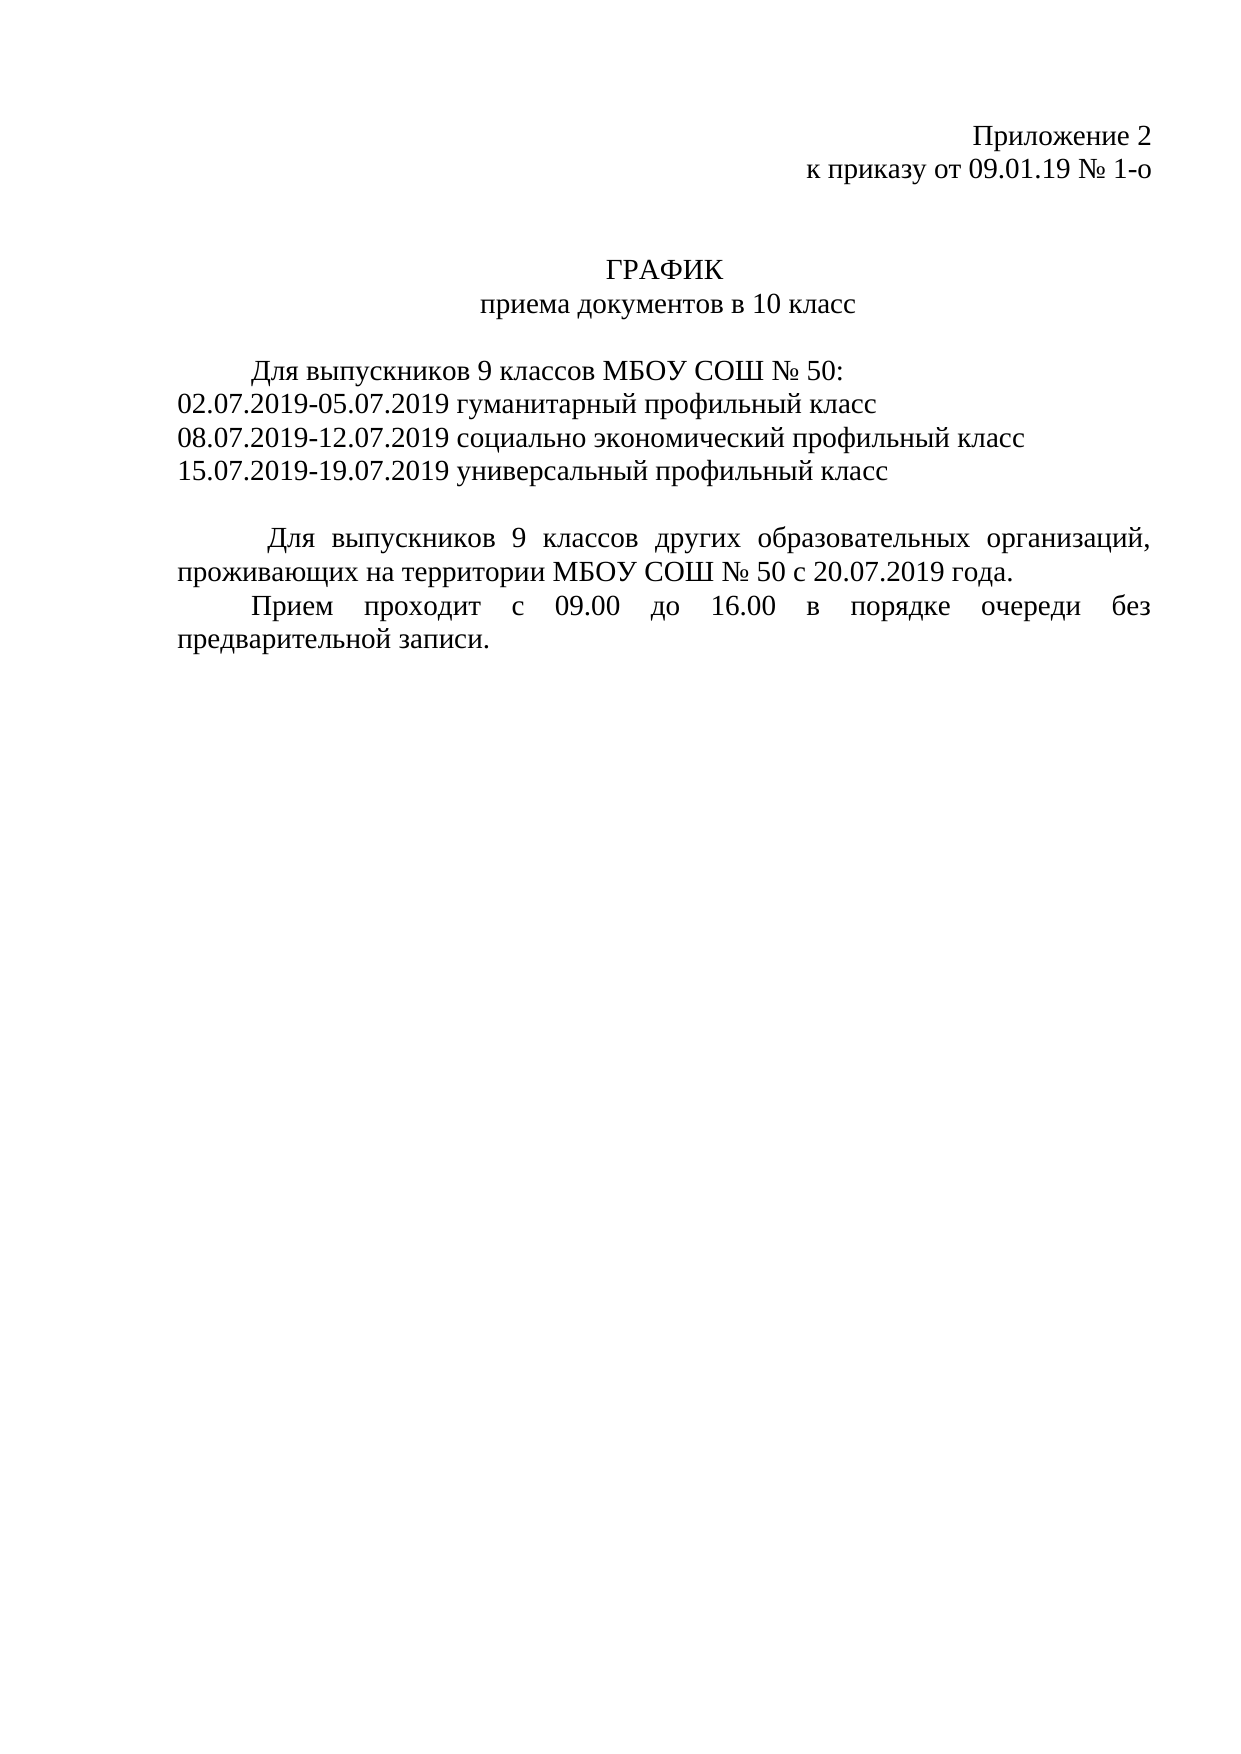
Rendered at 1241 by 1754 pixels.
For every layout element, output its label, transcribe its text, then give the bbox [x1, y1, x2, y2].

text ГРАФИК [177, 252, 1152, 286]
text Для выпускников 9 классов других образовательных организаций, проживающих на территории МБОУ СОШ № 50 с 20.07.2019 года. [177, 521, 1152, 588]
text Приложение 2 [177, 118, 1152, 152]
text Для выпускников 9 классов МБОУ СОШ № 50: [177, 353, 1152, 386]
text 08.07.2019-12.07.2019 социально экономический профильный класс [177, 420, 1152, 453]
text к приказу от 09.01.19 № 1-о [177, 152, 1152, 185]
text 02.07.2019-05.07.2019 гуманитарный профильный класс [177, 386, 1152, 420]
text приема документов в 10 класс [177, 286, 1152, 319]
text Прием проходит с 09.00 до 16.00 в порядке очереди без предварительной записи. [177, 588, 1152, 655]
text 15.07.2019-19.07.2019 универсальный профильный класс [177, 453, 1152, 487]
